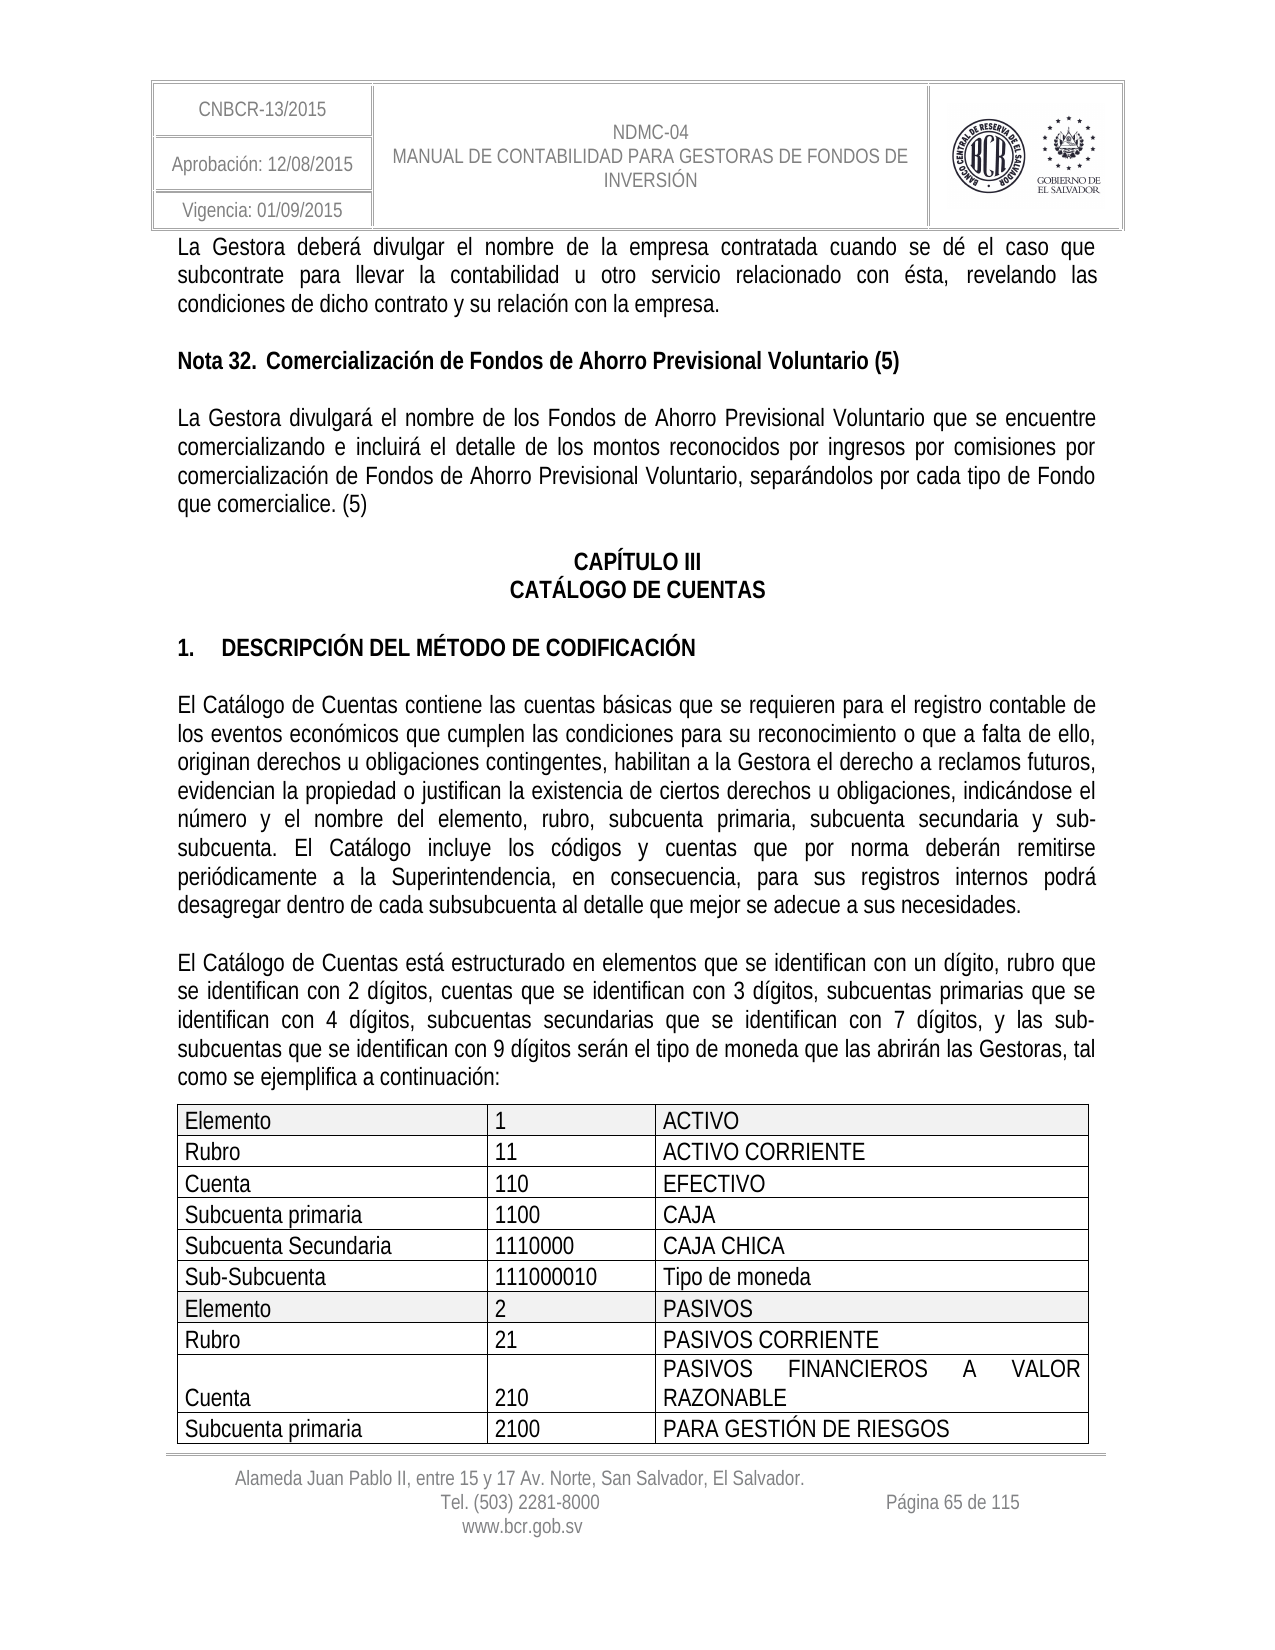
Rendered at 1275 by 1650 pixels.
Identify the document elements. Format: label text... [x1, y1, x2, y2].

table_cell PASIVOS [656, 1292, 1088, 1322]
text CATÁLOGO DE CUENTAS [177, 575, 1098, 604]
table_cell Cuenta [178, 1355, 487, 1412]
table_cell ACTIVO CORRIENTE [656, 1136, 1088, 1166]
table_cell 110 [488, 1167, 655, 1197]
table_cell 2100 [488, 1413, 655, 1443]
table_header 1 [488, 1105, 655, 1135]
table_cell Subcuenta primaria [178, 1198, 487, 1228]
text La Gestora deberá divulgar el nombre de la empresa contratada cuando se dé el caso que subcontrate para llevar la contabilidad u otro servicio relacionado con ésta, revelando las condiciones de dicho contrato y su relación con la empresa. [177, 148, 1098, 230]
table_cell CAJA [656, 1198, 1088, 1228]
title CAPÍTULO III [177, 547, 1098, 575]
table_cell CAJA CHICA [656, 1230, 1088, 1260]
list Comercialización de Fondos de Ahorro Previsional Voluntario (5) [177, 346, 1098, 375]
table_cell 2 [488, 1292, 655, 1322]
table_cell 1110000 [488, 1230, 655, 1260]
table_cell Tipo de moneda [656, 1261, 1088, 1291]
table_cell Rubro [178, 1136, 487, 1166]
table_cell Subcuenta primaria [178, 1413, 487, 1443]
subtitle DESCRIPCIÓN DEL MÉTODO DE CODIFICACIÓN [177, 633, 1098, 661]
text La Gestora divulgará el nombre de los Fondos de Ahorro Previsional Voluntario que se encuentre comercializando e incluirá el detalle de los montos reconocidos por ingresos por comisiones por comercialización de Fondos de Ahorro Previsional Voluntario, separándolos por cada tipo de Fondo que comercialice. (5) [177, 403, 1098, 518]
text El Catálogo de Cuentas contiene las cuentas básicas que se requieren para el registro contable de los eventos económicos que cumplen las condiciones para su reconocimiento o que a falta de ello, originan derechos u obligaciones contingentes, habilitan a la Gestora el derecho a reclamos futuros, evidencian la propiedad o justifican la existencia de ciertos derechos u obligaciones, indicándose el número y el nombre del elemento, rubro, subcuenta primaria, subcuenta secundaria y sub-subcuenta. El Catálogo incluye los códigos y cuentas que por norma deberán remitirse periódicamente a la Superintendencia, en consecuencia, para sus registros internos podrá desagregar dentro de cada subsubcuenta al detalle que mejor se adecue a sus necesidades. [177, 690, 1098, 919]
table_cell PARA GESTIÓN DE RIESGOS [656, 1413, 1088, 1443]
table_header Elemento [178, 1105, 487, 1135]
table_cell Cuenta [178, 1167, 487, 1197]
table_cell 21 [488, 1323, 655, 1353]
table_cell PASIVOS CORRIENTE [656, 1323, 1088, 1353]
table_cell Sub-Subcuenta [178, 1261, 487, 1291]
table_cell 111000010 [488, 1261, 655, 1291]
table_cell Elemento [178, 1292, 487, 1322]
text El Catálogo de Cuentas está estructurado en elementos que se identifican con un dígito, rubro que se identifican con 2 dígitos, cuentas que se identifican con 3 dígitos, subcuentas primarias que se identifican con 4 dígitos, subcuentas secundarias que se identifican con 7 dígitos, y las sub-subcuentas que se identifican con 9 dígitos serán el tipo de moneda que las abrirán las Gestoras, tal como se ejemplifica a continuación: [177, 948, 1098, 1091]
picture [946, 103, 1105, 209]
table_cell EFECTIVO [656, 1167, 1088, 1197]
table_cell Subcuenta Secundaria [178, 1230, 487, 1260]
table_cell PASIVOS FINANCIEROS A VALOR RAZONABLE [656, 1355, 1088, 1412]
table_cell Rubro [178, 1323, 487, 1353]
text La Gestora deberá divulgar el nombre de la empresa contratada cuando se dé el caso que subcontrate para llevar la contabilidad u otro servicio relacionado con ésta, revelando las condiciones de dicho contrato y su relación con la empresa. [177, 231, 1098, 317]
table_cell 210 [488, 1355, 655, 1412]
table_cell 11 [488, 1136, 655, 1166]
table_header ACTIVO [656, 1105, 1088, 1135]
table_cell 1100 [488, 1198, 655, 1228]
